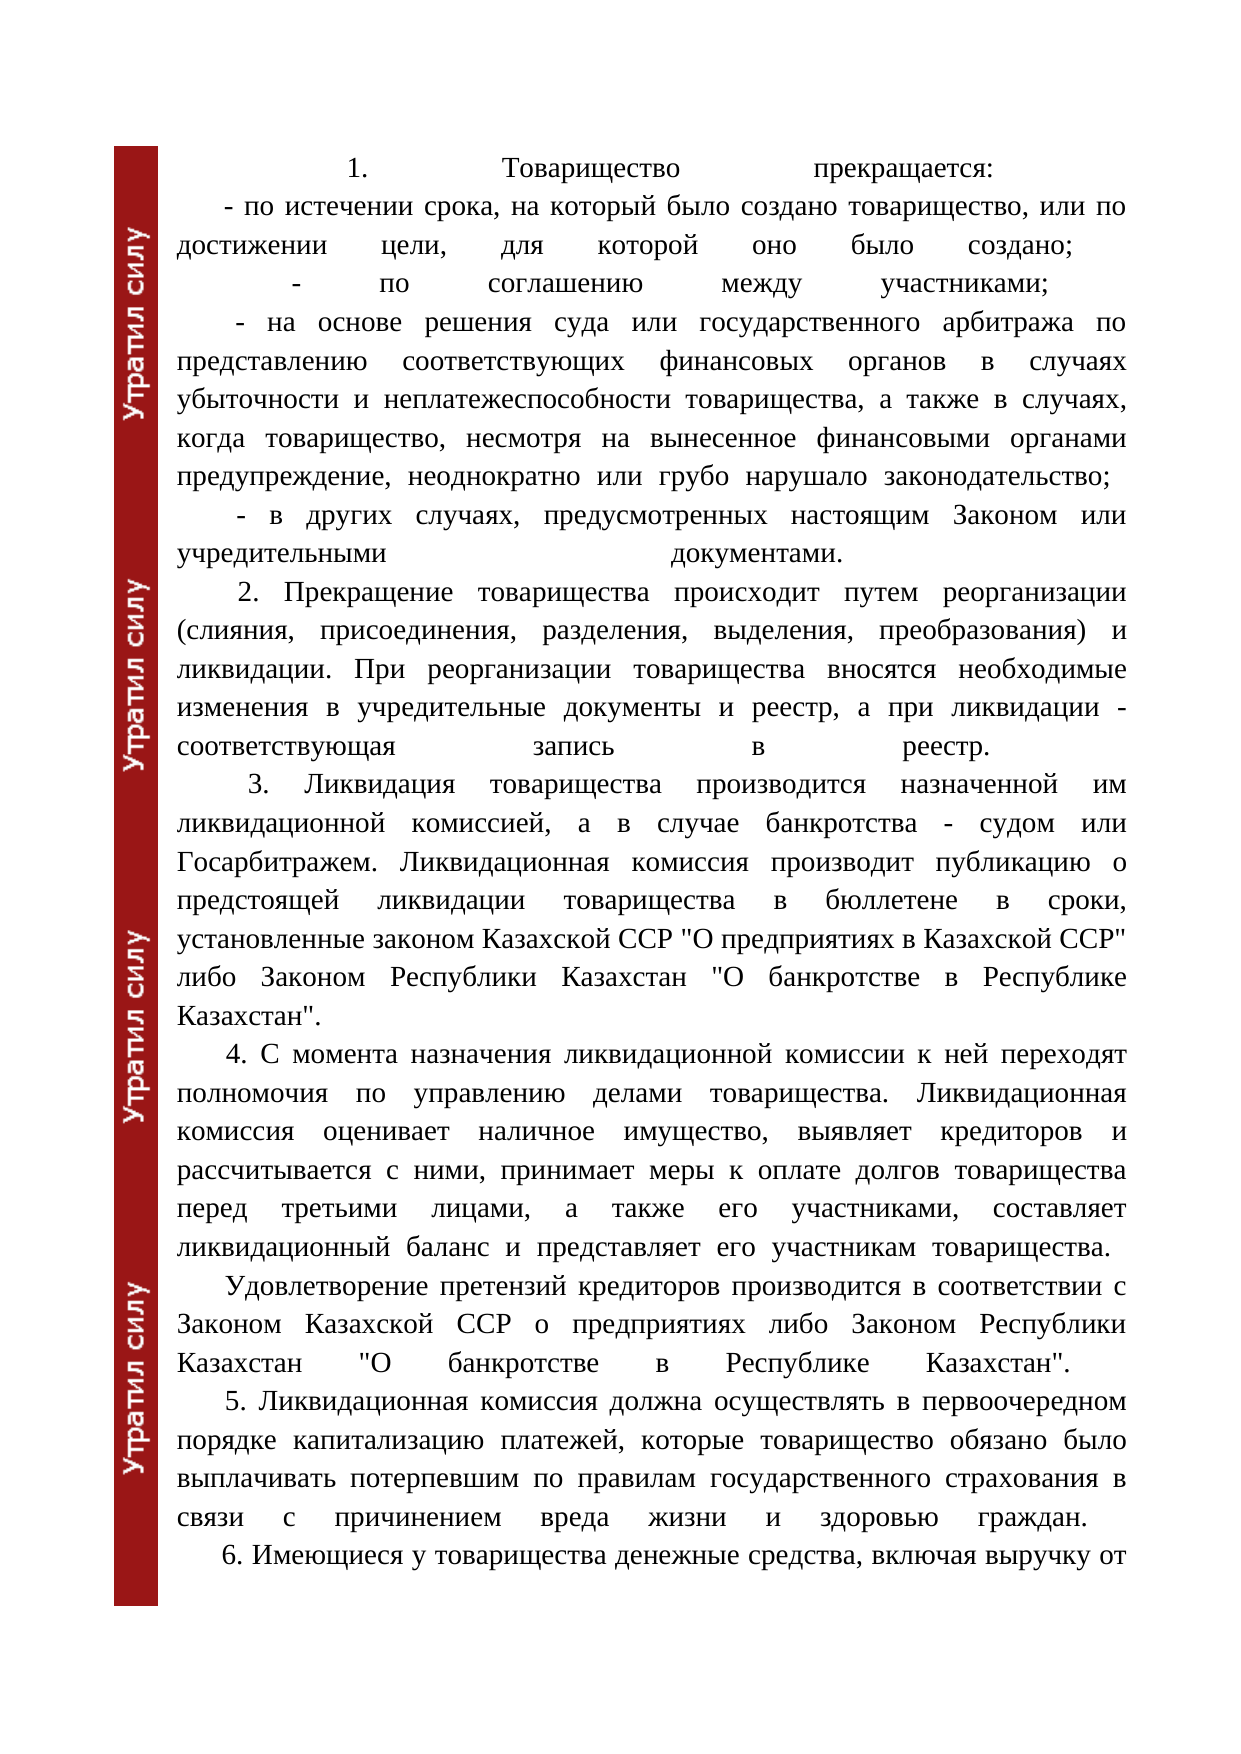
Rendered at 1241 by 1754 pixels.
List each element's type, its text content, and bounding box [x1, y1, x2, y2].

picture [114, 146, 158, 150]
picture [114, 1571, 158, 1606]
